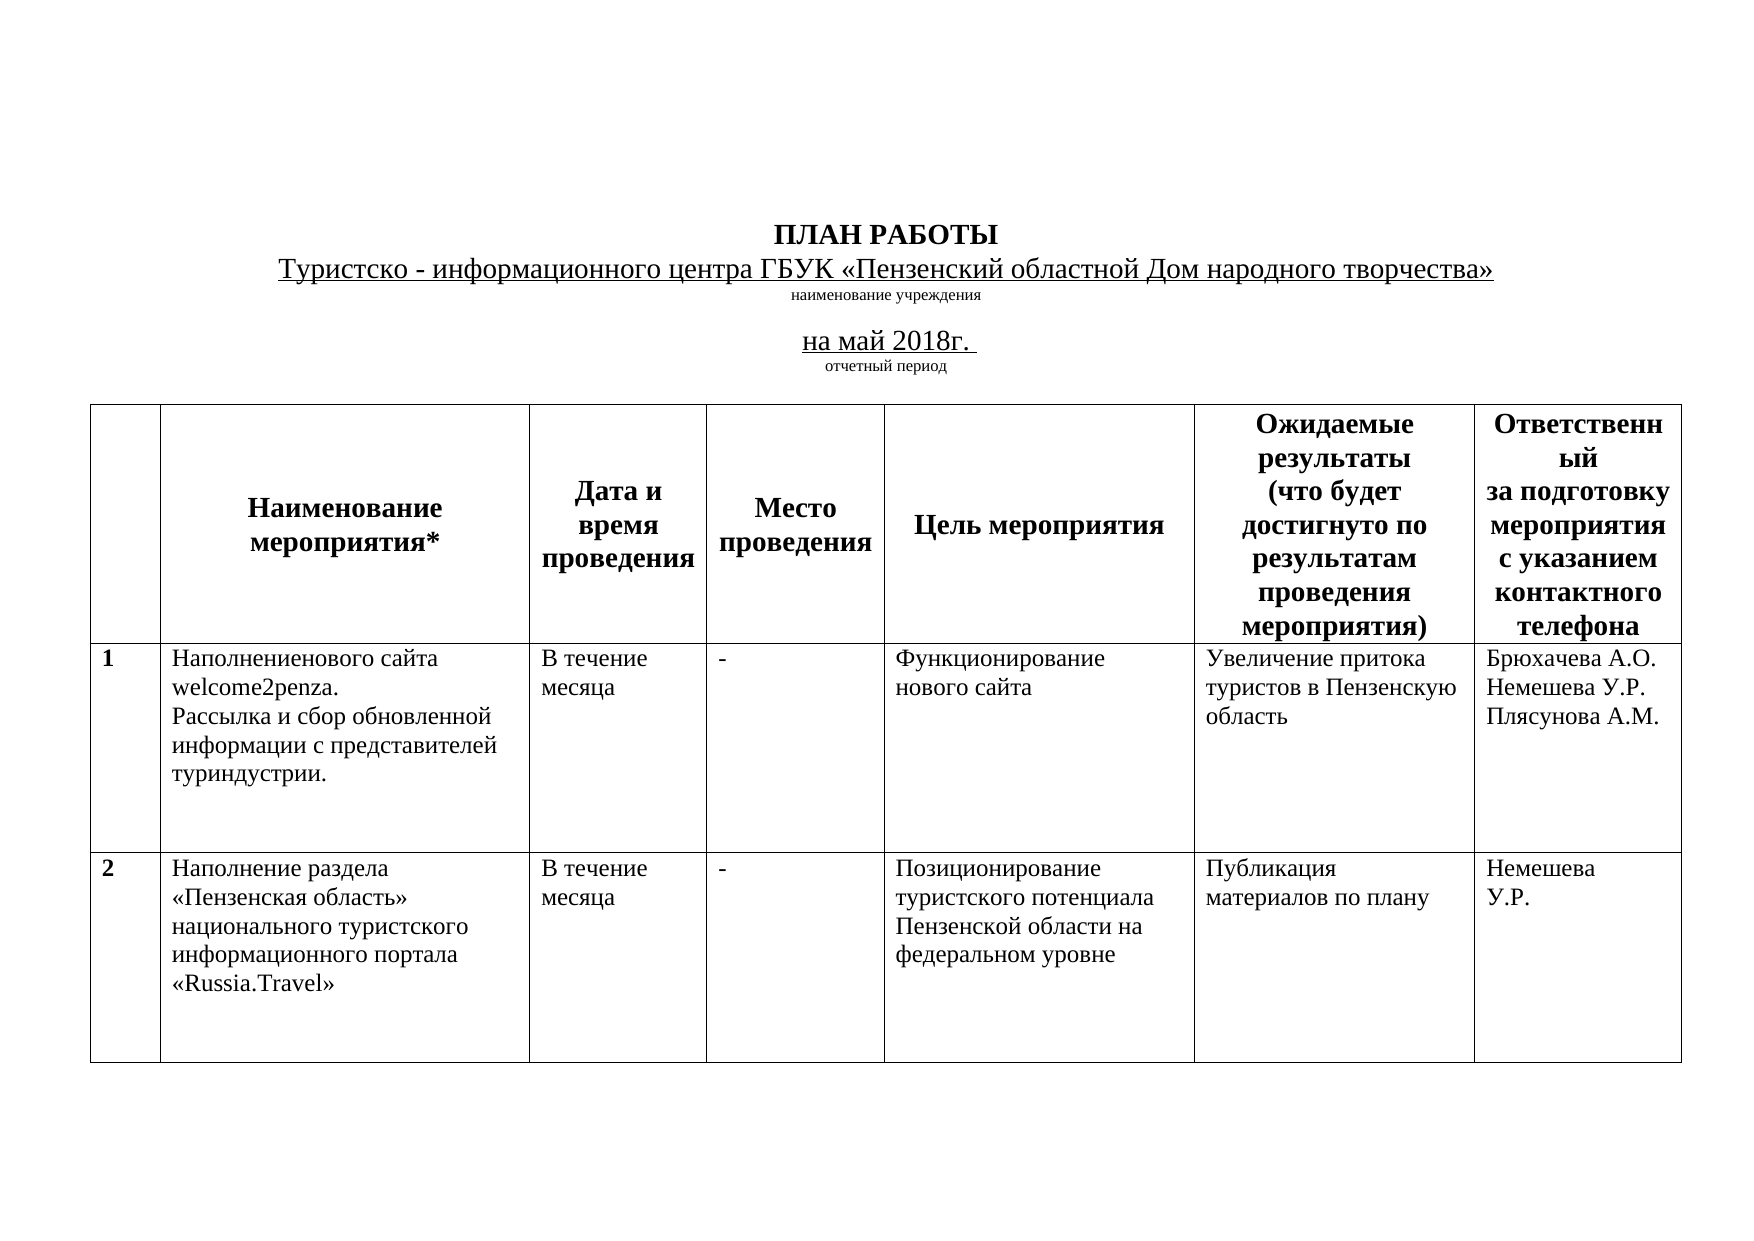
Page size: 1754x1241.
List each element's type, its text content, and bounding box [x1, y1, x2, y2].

table_cell В течение месяца [530, 644, 706, 852]
table_cell 2 [91, 853, 160, 1062]
table_cell Ожидаемые результаты (что будет достигнуто по результатам проведения мероприятия) [1195, 405, 1474, 642]
table_cell Немешева У.Р. [1475, 853, 1681, 1062]
table_cell - [707, 644, 884, 852]
table_cell Наполнение раздела «Пензенская область» национального туристского информационного портала «Russia.Travel» [161, 853, 529, 1062]
table_cell Функционирование нового сайта [885, 644, 1194, 852]
table_cell Ответственный за подготовку мероприятия с указанием контактного телефона [1475, 405, 1681, 642]
table_cell 1 [91, 644, 160, 852]
table_cell Публикация материалов по плану [1195, 853, 1474, 1062]
table_cell Увеличение притока туристов в Пензенскую область [1195, 644, 1474, 852]
table_cell Цель мероприятия [885, 405, 1194, 642]
table_cell Дата и время проведения [530, 405, 706, 642]
table_cell Место проведения [707, 405, 884, 642]
table_cell Брюхачева А.О. Немешева У.Р. Плясунова А.М. [1475, 644, 1681, 852]
table_cell [91, 405, 160, 642]
table_header ПЛАН РАБОТЫ Туристско - информационного центра ГБУК «Пензенский областной Дом народного творчества» наименование учреждения на май 2018г. отчетный период [90, 117, 1682, 404]
table_cell Наполнениенового сайта welcome2penza. Рассылка и сбор обновленной информации с представителей туриндустрии. [161, 644, 529, 852]
table_cell Наименование мероприятия* [161, 405, 529, 642]
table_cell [885, 853, 1194, 1062]
table_cell - [707, 853, 884, 1062]
table_cell В течение месяца [530, 853, 706, 1062]
